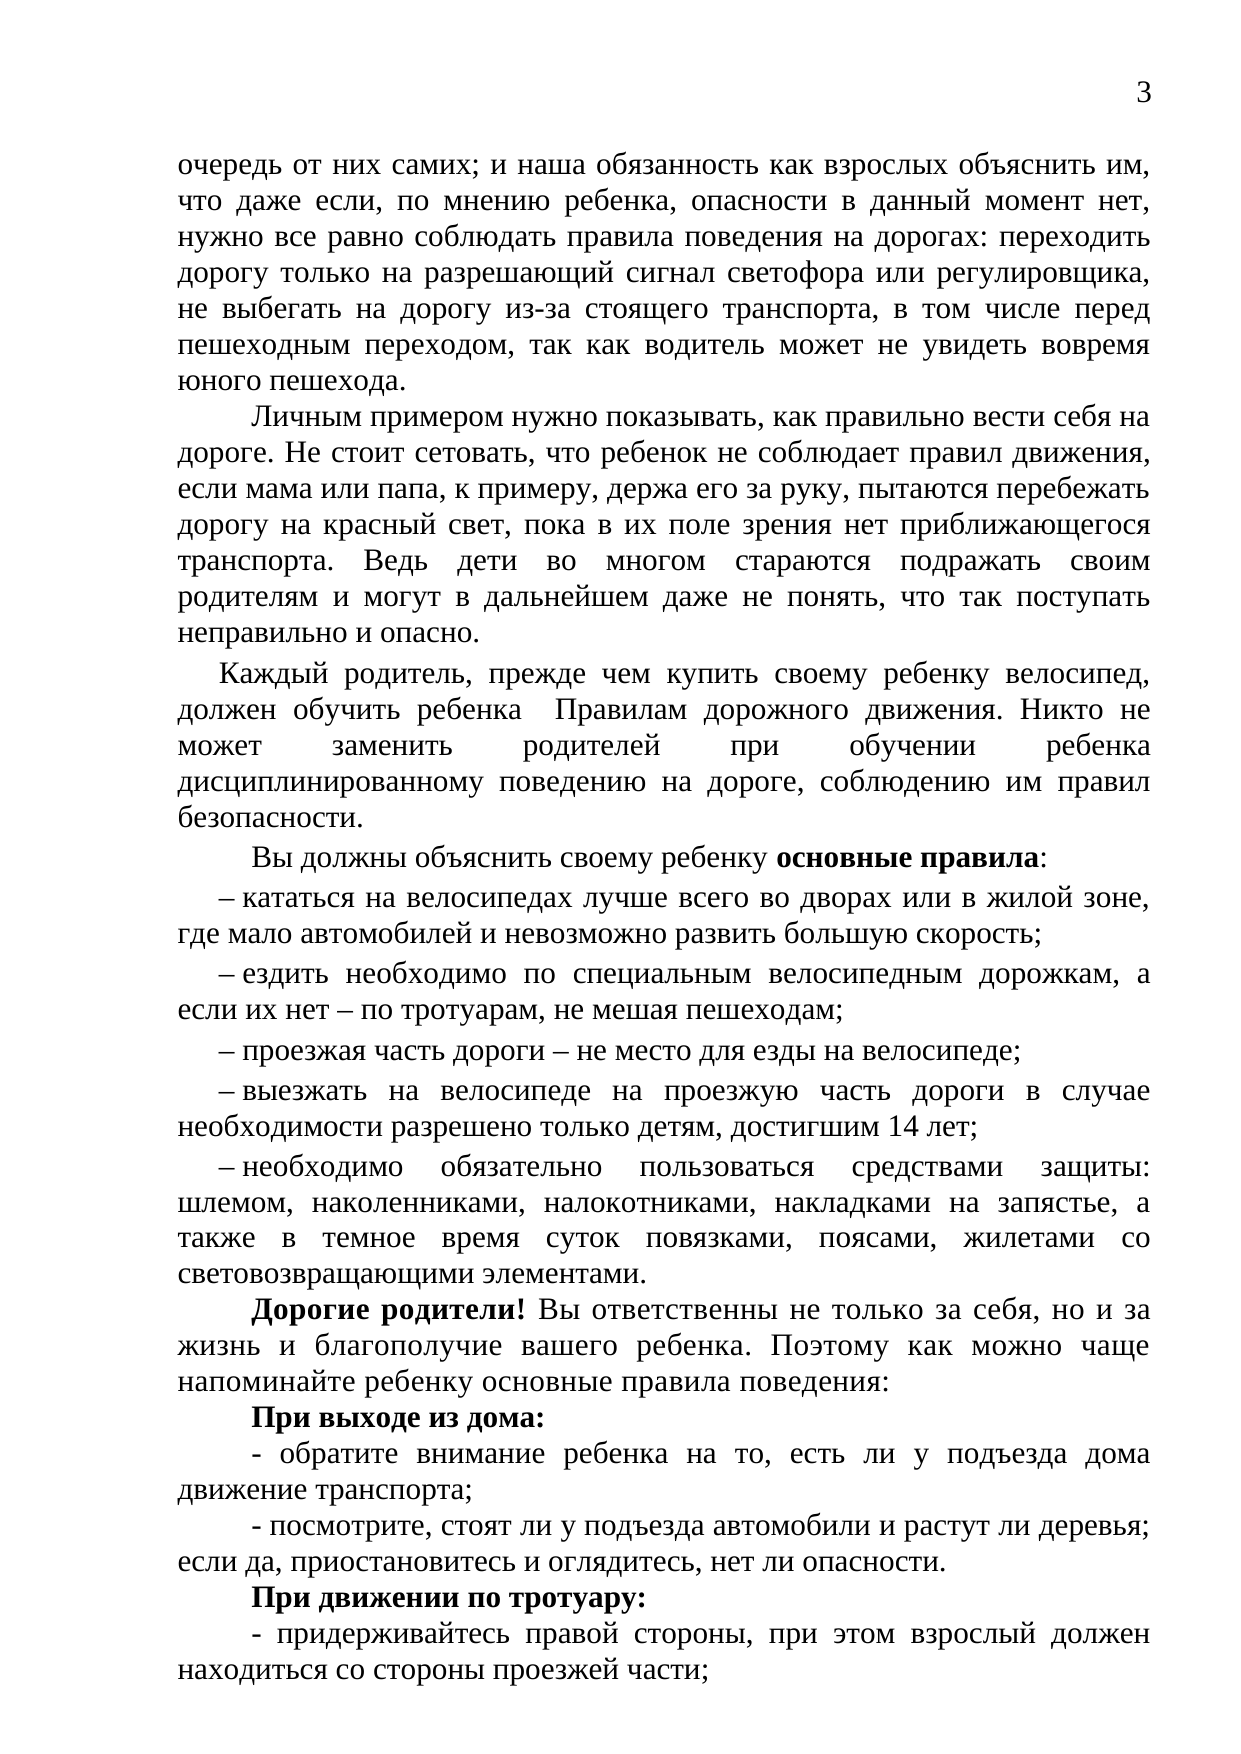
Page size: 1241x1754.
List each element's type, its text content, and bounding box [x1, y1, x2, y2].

text – кататься на велосипедах лучше всего во дворах или в жилой зоне, где мало автомобилей и невозможно развить большую скорость; [177, 879, 1152, 951]
text Вы должны объяснить своему ребенку основные правила: [177, 838, 1152, 874]
text - придерживайтесь правой стороны, при этом взрослый должен находиться со стороны проезжей части; [177, 1614, 1152, 1686]
text – ездить необходимо по специальным велосипедным дорожкам, а если их нет – по тротуарам, не мешая пешеходам; [177, 955, 1152, 1027]
text Личным примером нужно показывать, как правильно вести себя на дороге. Не стоит сетовать, что ребенок не соблюдает правил движения, если мама или папа, к примеру, держа его за руку, пытаются перебежать дорогу на красный свет, пока в их поле зрения нет приближающегося транспорта. Ведь дети во многом стараются подражать своим родителям и могут в дальнейшем даже не понять, что так поступать неправильно и опасно. [177, 397, 1152, 649]
text Каждый родитель, прежде чем купить своему ребенку велосипед, должен обучить ребенка Правилам дорожного движения. Никто не может заменить родителей при обучении ребенка дисциплинированному поведению на дороге, соблюдению им правил безопасности. [177, 655, 1152, 834]
text - обратите внимание ребенка на то, есть ли у подъезда дома движение транспорта; [177, 1434, 1152, 1506]
text – необходимо обязательно пользоваться средствами защиты: шлемом, наколенниками, налокотниками, накладками на запястье, а также в темное время суток повязками, поясами, жилетами со световозвращающими элементами. [177, 1147, 1152, 1291]
text – выезжать на велосипеде на проезжую часть дороги в случае необходимости разрешено только детям, достигшим 14 лет; [177, 1071, 1152, 1143]
text Дорогие родители! Вы ответственны не только за себя, но и за жизнь и благополучие вашего ребенка. Поэтому как можно чаще напоминайте ребенку основные правила поведения: [177, 1291, 1152, 1398]
text - посмотрите, стоят ли у подъезда автомобили и растут ли деревья; если да, приостановитесь и оглядитесь, нет ли опасности. [177, 1506, 1152, 1578]
text При выходе из дома: [177, 1398, 1152, 1434]
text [177, 146, 1152, 397]
text При движении по тротуару: [177, 1578, 1152, 1614]
text – проезжая часть дороги – не место для езды на велосипеде; [177, 1031, 1152, 1067]
